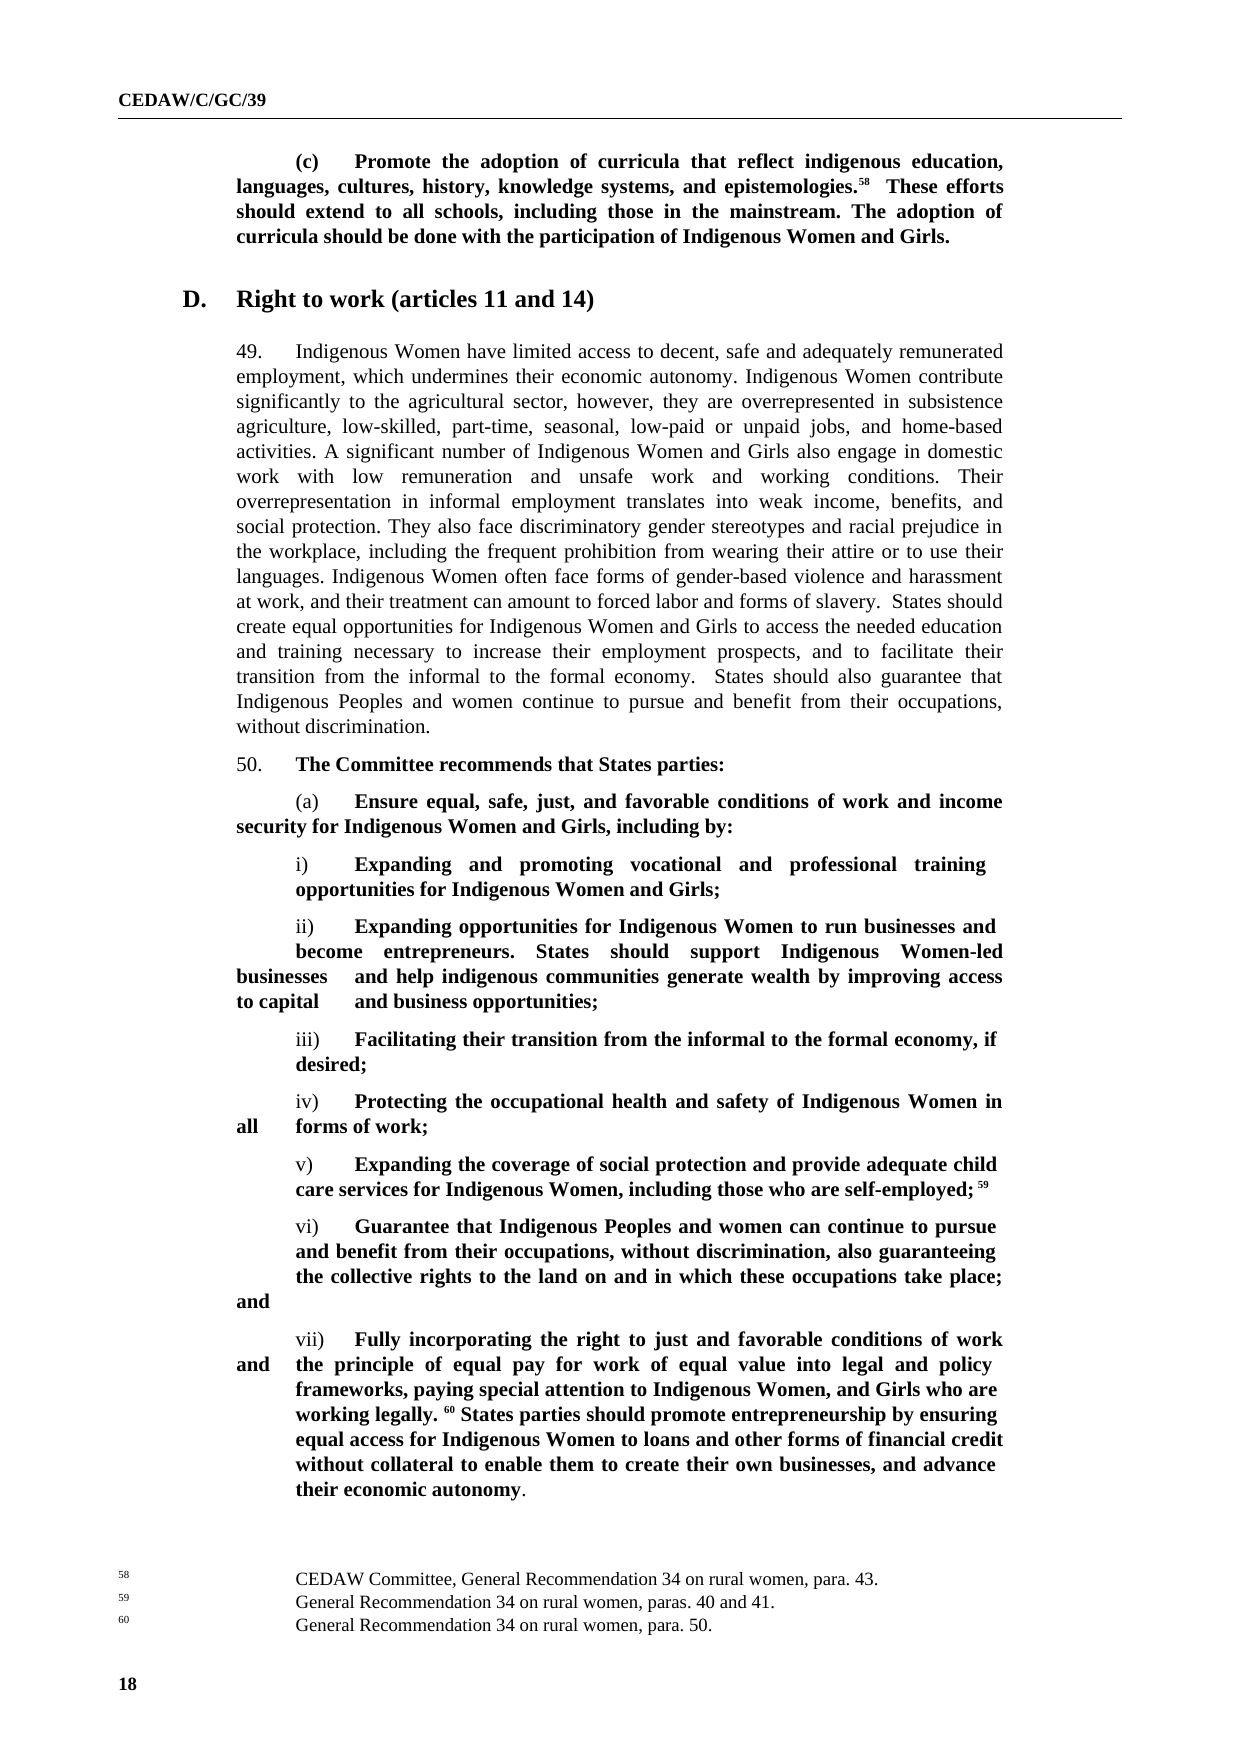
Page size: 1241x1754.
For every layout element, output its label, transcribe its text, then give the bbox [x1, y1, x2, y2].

text iii) Facilitating their transition from the informal to the formal economy, if desired; [236, 1026, 1004, 1076]
list Indigenous Women have limited access to decent, safe and adequately remunerated employment, which undermines their economic autonomy. Indigenous Women contribute significantly to the agricultural sector, however, they are overrepresented in subsistence agriculture, low-skilled, part-time, seasonal, low-paid or unpaid jobs, and home-based activities. A significant number of Indigenous Women and Girls also engage in domestic work with low remuneration and unsafe work and working conditions. Their overrepresentation in informal employment translates into weak income, benefits, and social protection. They also face discriminatory gender stereotypes and racial prejudice in the workplace, including the frequent prohibition from wearing their attire or to use their languages. Indigenous Women often face forms of gender-based violence and harassment at work, and their treatment can amount to forced labor and forms of slavery. States should create equal opportunities for Indigenous Women and Girls to access the needed education and training necessary to increase their employment prospects, and to facilitate their transition from the informal to the formal economy. States should also guarantee that Indigenous Peoples and women continue to pursue and benefit from their occupations, without discrimination. [236, 338, 1004, 738]
text v) Expanding the coverage of social protection and provide adequate child care services for Indigenous Women, including those who are self-employed; [236, 1151, 1004, 1201]
text ii) Expanding opportunities for Indigenous Women to run businesses and become entrepreneurs. States should support Indigenous Women-led businesses and help indigenous communities generate wealth by improving access to capital and business opportunities; [236, 913, 1004, 1013]
text i) Expanding and promoting vocational and professional training opportunities for Indigenous Women and Girls; [236, 851, 1004, 901]
text D. Right to work (articles 11 and 14) [118, 285, 1004, 313]
text iv) Protecting the occupational health and safety of Indigenous Women in all forms of work; [236, 1088, 1004, 1138]
text vi) Guarantee that Indigenous Peoples and women can continue to pursue and benefit from their occupations, without discrimination, also guaranteeing the collective rights to the land on and in which these occupations take place; and [236, 1213, 1004, 1313]
text (c) Promote the adoption of curricula that reflect indigenous education, languages, cultures, history, knowledge systems, and epistemologies. These efforts should extend to all schools, including those in the mainstream. The adoption of curricula should be done with the participation of Indigenous Women and Girls. [236, 148, 1004, 248]
text vii) Fully incorporating the right to just and favorable conditions of work and the principle of equal pay for work of equal value into legal and policy frameworks, paying special attention to Indigenous Women, and Girls who are working legally. States parties should promote entrepreneurship by ensuring equal access for Indigenous Women to loans and other forms of financial credit without collateral to enable them to create their own businesses, and advance their economic autonomy. [236, 1326, 1004, 1501]
text (a) Ensure equal, safe, just, and favorable conditions of work and income security for Indigenous Women and Girls, including by: [236, 788, 1004, 838]
list The Committee recommends that States parties: [236, 751, 1004, 776]
